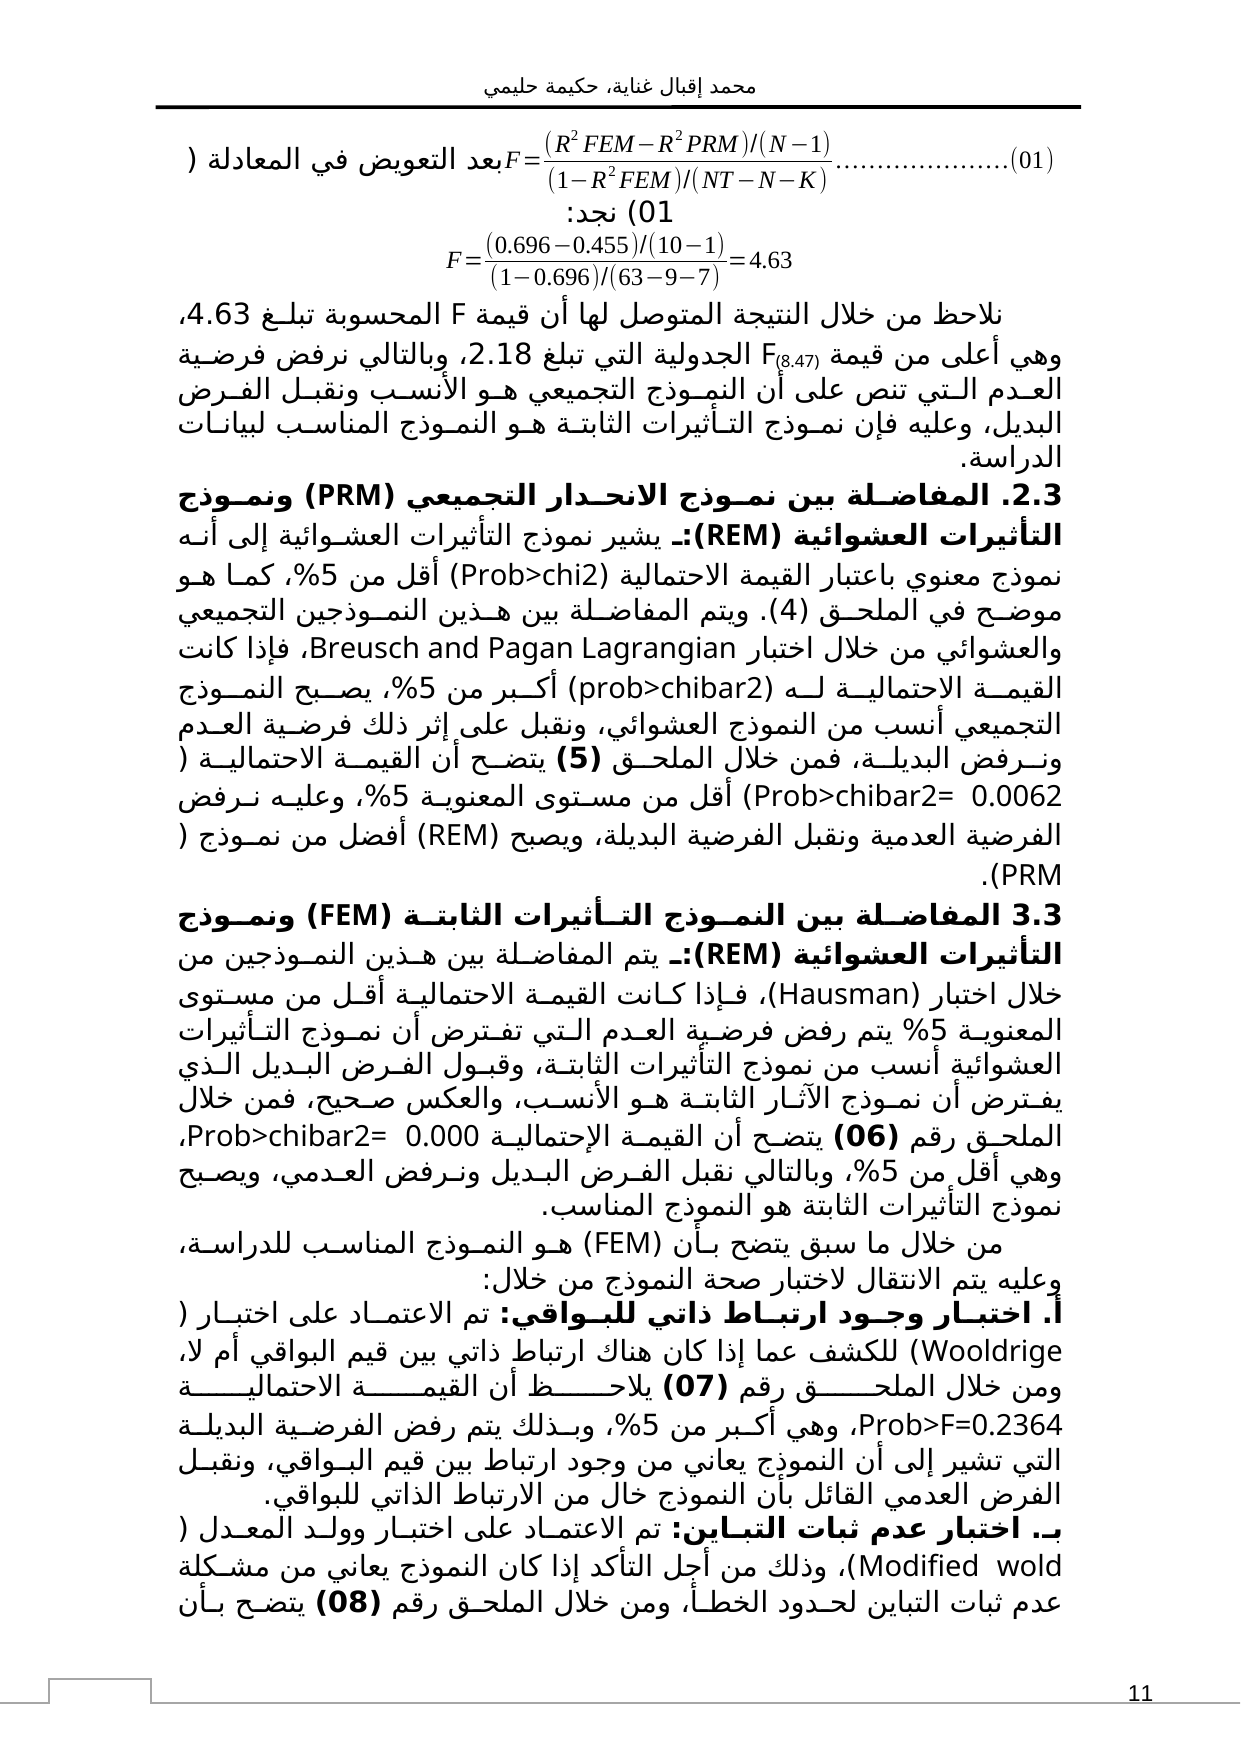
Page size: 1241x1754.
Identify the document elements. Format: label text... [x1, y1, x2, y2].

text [177, 1511, 1063, 1619]
text بعد التعويض في المعادلة (01) نجد: [177, 126, 1063, 230]
text 2.3. المفاضلة بين نموذج الانحدار التجميعي (PRM) ونموذج التأثيرات العشوائية (REM): يشير نموذج التأثيرات العشوائية إلى أنه نموذج معنوي باعتبار القيمة الاحتمالية (Prob>chi2) أقل من 5%، كما هو موضح في الملحق (4). ويتم المفاضلة بين هذين النموذجين التجميعي والعشوائي من خلال اختبار Breusch and Pagan Lagrangian، فإذا كانت القيمة الاحتمالية له (prob>chibar2) أكبر من 5%، يصبح النموذج التجميعي أنسب من النموذج العشوائي، ونقبل على إثر ذلك فرضية العدم ونرفض البديلة، فمن خلال الملحق (5) يتضح أن القيمة الاحتمالية (Prob>chibar2= 0.0062) أقل من مستوى المعنوية 5%، وعليه نرفض الفرضية العدمية ونقبل الفرضية البديلة، ويصبح (REM) أفضل من نموذج (PRM). [177, 474, 1063, 894]
text نلاحظ من خلال النتيجة المتوصل لها أن قيمة F المحسوبة تبلغ 4.63، وهي أعلى من قيمة F(8.47) الجدولية التي تبلغ 2.18، وبالتالي نرفض فرضية العدم التي تنص على أن النموذج التجميعي هو الأنسب ونقبل الفرض البديل، وعليه فإن نموذج التأثيرات الثابتة هو النموذج المناسب لبيانات الدراسة. [177, 293, 1063, 474]
text من خلال ما سبق يتضح بأن (FEM) هو النموذج المناسب للدراسة، وعليه يتم الانتقال لاختبار صحة النموذج من خلال: [177, 1222, 1063, 1296]
text 3.3 المفاضلة بين النموذج التأثيرات الثابتة (FEM) ونموذج التأثيرات العشوائية (REM): يتم المفاضلة بين هذين النموذجين من خلال اختبار (Hausman)، فإذا كانت القيمة الاحتمالية أقل من مستوى المعنوية 5% يتم رفض فرضية العدم التي تفترض أن نموذج التأثيرات العشوائية أنسب من نموذج التأثيرات الثابتة، وقبول الفرض البديل الذي يفترض أن نموذج الآثار الثابتة هو الأنسب، والعكس صحيح، فمن خلال الملحق رقم (06) يتضح أن القيمة الإحتمالية Prob>chibar2= 0.000، وهي أقل من 5%، وبالتالي نقبل الفرض البديل ونرفض العدمي، ويصبح نموذج التأثيرات الثابتة هو النموذج المناسب. [177, 894, 1063, 1222]
text أ. اختبار وجود ارتباط ذاتي للبواقي: تم الاعتماد على اختبار (Wooldrige) للكشف عما إذا كان هناك ارتباط ذاتي بين قيم البواقي أم لا، ومن خلال الملحق رقم (07) يلاحظ أن القيمة الاحتمالية Prob>F=0.2364، وهي أكبر من 5%، وبذلك يتم رفض الفرضية البديلة التي تشير إلى أن النموذج يعاني من وجود ارتباط بين قيم البواقي، ونقبل الفرض العدمي القائل بأن النموذج خال من الارتباط الذاتي للبواقي. [177, 1296, 1063, 1511]
